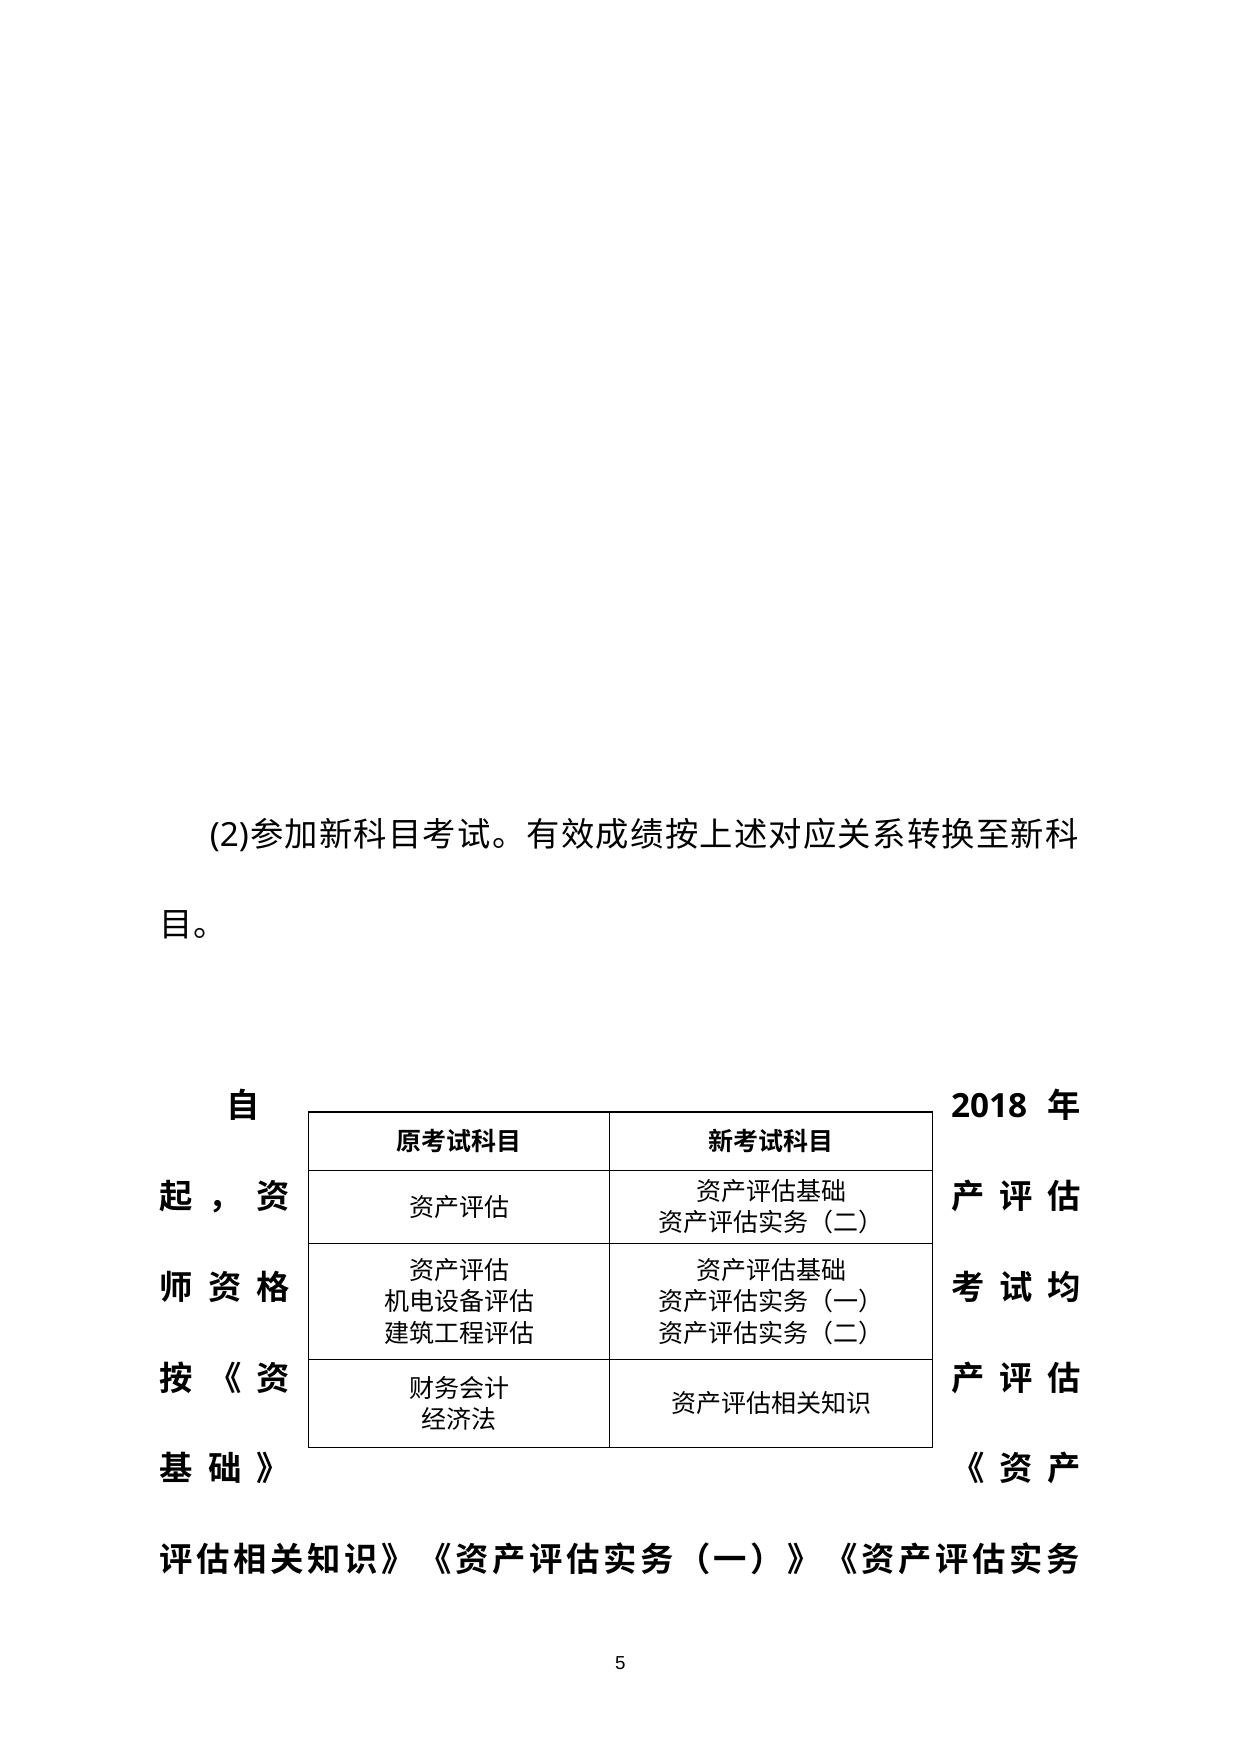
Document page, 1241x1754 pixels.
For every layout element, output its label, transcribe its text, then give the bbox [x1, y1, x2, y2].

table_header 原考试科目 [309, 1113, 609, 1169]
table_cell 资产评估基础 资产评估实务（二） [610, 1171, 932, 1242]
table_cell 财务会计 经济法 [309, 1360, 609, 1447]
table_header 新考试科目 [610, 1113, 932, 1169]
text (2)参加新科目考试。有效成绩按上述对应关系转换至新科目。 [159, 786, 1081, 968]
table_cell 资产评估 机电设备评估 建筑工程评估 [309, 1244, 609, 1359]
table_cell 资产评估 [309, 1171, 609, 1242]
table_cell 资产评估基础 资产评估实务（一） 资产评估实务（二） [610, 1244, 932, 1359]
table_cell 资产评估相关知识 [610, 1360, 932, 1447]
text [159, 1058, 1081, 1602]
